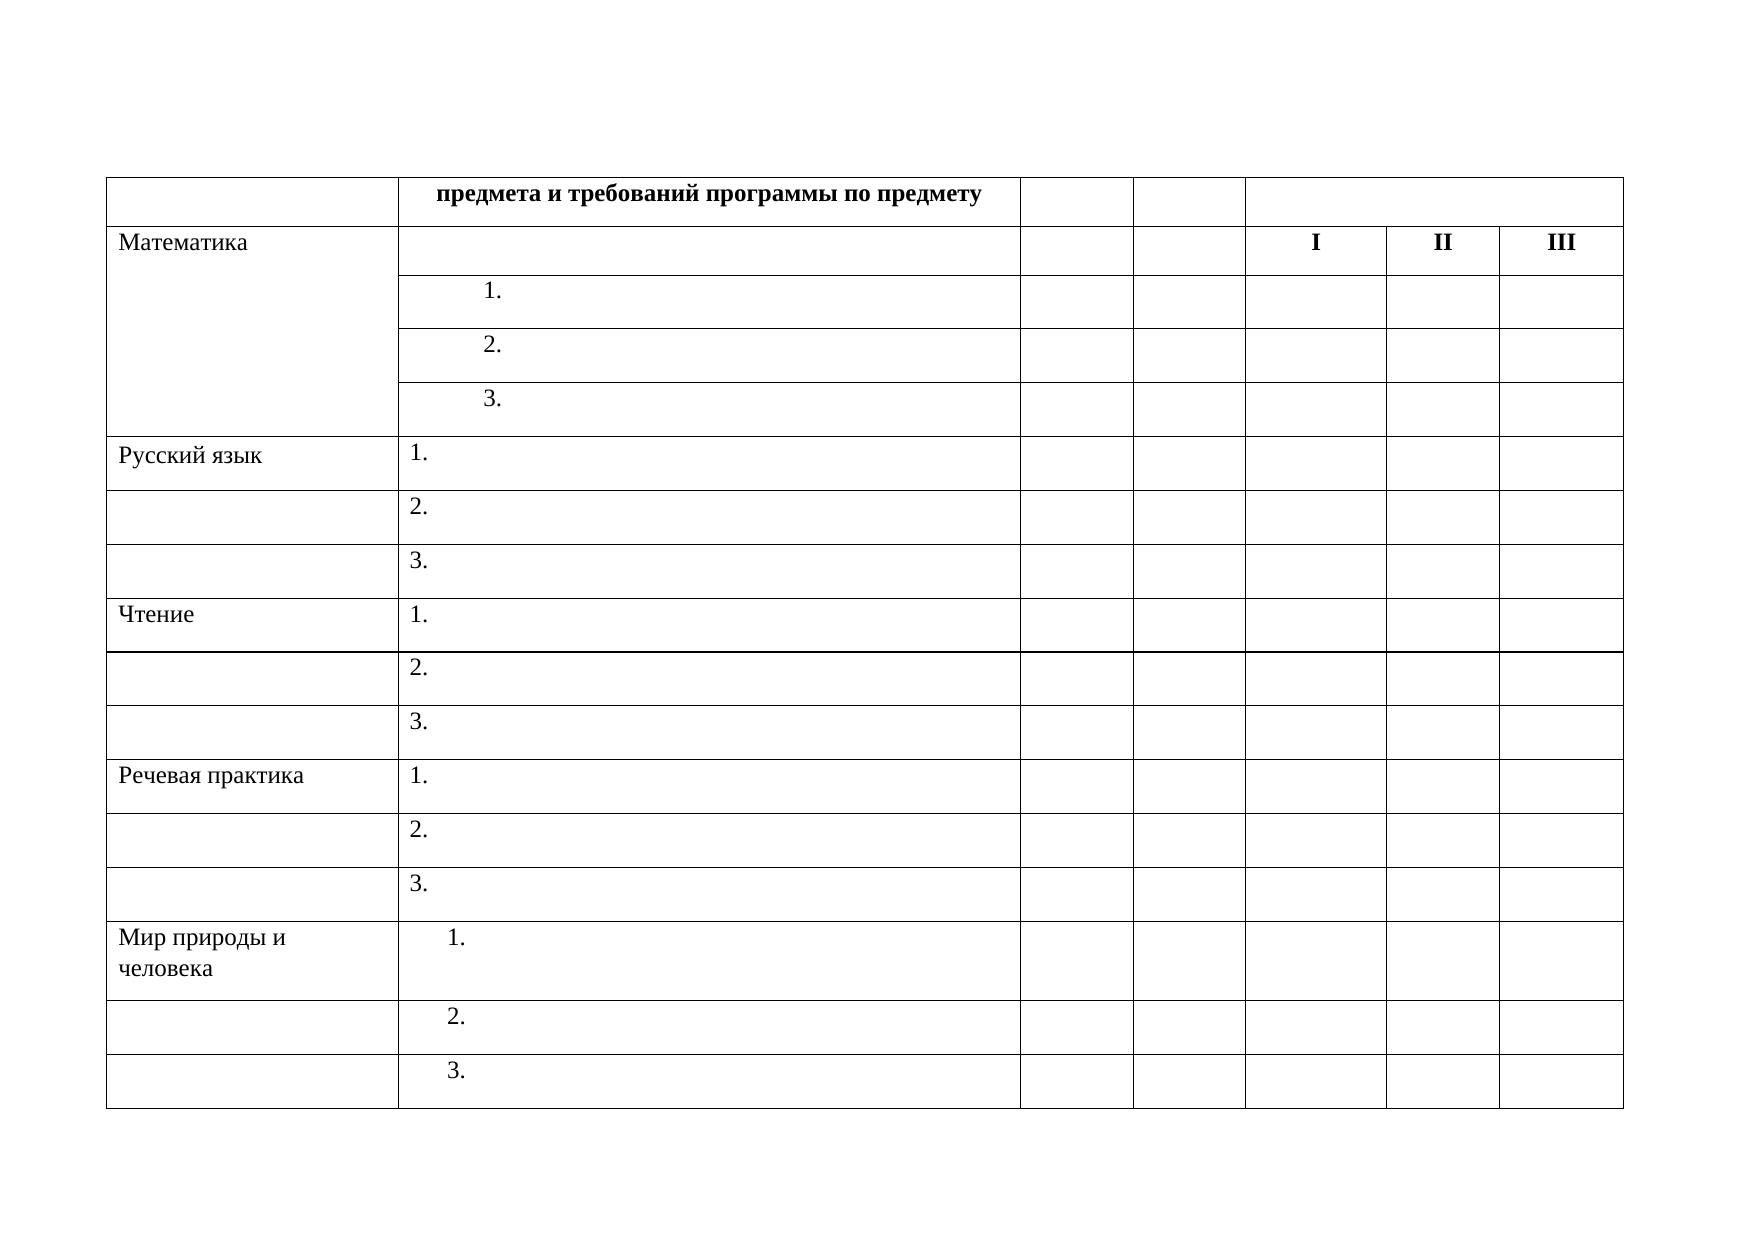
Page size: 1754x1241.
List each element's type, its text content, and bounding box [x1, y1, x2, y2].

table_cell [399, 545, 1020, 598]
table_cell [1500, 599, 1623, 651]
table_cell [1500, 922, 1623, 1000]
table_cell [107, 545, 398, 598]
table_cell [1134, 227, 1245, 274]
table_cell [1387, 760, 1499, 813]
table_cell [1500, 329, 1623, 382]
table_cell [107, 491, 398, 544]
table_cell [1021, 227, 1133, 274]
table_cell [399, 706, 1020, 759]
table_cell [1387, 329, 1499, 382]
table_cell [1387, 491, 1499, 544]
table_cell [1134, 706, 1245, 759]
table_cell [1021, 814, 1133, 867]
table_cell [1387, 868, 1499, 921]
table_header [399, 178, 1020, 226]
table_cell [1500, 760, 1623, 813]
table_cell [1134, 760, 1245, 813]
table_cell [1021, 706, 1133, 759]
table_cell [399, 1055, 1020, 1108]
table_cell [1246, 814, 1386, 867]
table_cell [1134, 1055, 1245, 1108]
table_cell [399, 814, 1020, 867]
table_cell [1500, 868, 1623, 921]
table_cell [1021, 545, 1133, 598]
table_cell [107, 706, 398, 759]
table_cell [1021, 491, 1133, 544]
table_cell [1500, 706, 1623, 759]
table_cell [1246, 653, 1386, 705]
table_cell [1387, 599, 1499, 651]
table_header Предмет [107, 178, 398, 226]
table_cell [1021, 922, 1133, 1000]
table_header ПО [1134, 178, 1245, 226]
table_cell [399, 868, 1020, 921]
table_cell [1246, 868, 1386, 921]
table_cell [1134, 1001, 1245, 1054]
table_cell II [1387, 227, 1499, 274]
table_cell [1387, 653, 1499, 705]
table_cell [399, 329, 1020, 382]
table_cell [1500, 437, 1623, 490]
table_cell [399, 383, 1020, 436]
table_cell [107, 1055, 398, 1108]
table_cell [1134, 814, 1245, 867]
table_cell [1500, 814, 1623, 867]
table_cell [399, 760, 1020, 813]
table_cell Мир природы и человека [107, 922, 398, 1000]
table_cell [107, 814, 398, 867]
table_cell [1246, 276, 1386, 328]
table_cell [1021, 760, 1133, 813]
table_cell [1246, 1001, 1386, 1054]
table_cell [1500, 653, 1623, 705]
table_cell [1134, 545, 1245, 598]
table_cell [1134, 329, 1245, 382]
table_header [1246, 178, 1623, 226]
table_cell [1021, 329, 1133, 382]
table_cell [1387, 1055, 1499, 1108]
table_cell [107, 1001, 398, 1054]
table_cell [399, 437, 1020, 490]
table_cell [1134, 383, 1245, 436]
table_cell [1246, 329, 1386, 382]
table_cell [1500, 491, 1623, 544]
table_cell [1246, 706, 1386, 759]
table_cell Математика [107, 227, 398, 436]
table_cell [1500, 1055, 1623, 1108]
table_cell [1387, 922, 1499, 1000]
table_cell [1246, 491, 1386, 544]
table_cell Речевая практика [107, 760, 398, 813]
table_cell [1246, 383, 1386, 436]
table_cell [399, 276, 1020, 328]
table_cell [399, 922, 1020, 1000]
table_cell [1387, 276, 1499, 328]
table_cell [399, 227, 1020, 274]
table_cell [1387, 383, 1499, 436]
table_cell [1134, 868, 1245, 921]
table_cell [399, 599, 1020, 651]
table_cell [1021, 868, 1133, 921]
table_cell [1246, 437, 1386, 490]
table_cell [1246, 545, 1386, 598]
table_cell [1387, 545, 1499, 598]
table_cell [107, 868, 398, 921]
table_cell [1246, 760, 1386, 813]
table_cell [1021, 437, 1133, 490]
table_cell [1134, 599, 1245, 651]
table_cell [1134, 922, 1245, 1000]
table_cell Чтение [107, 599, 398, 651]
table_cell [1021, 1001, 1133, 1054]
table_cell III [1500, 227, 1623, 274]
table_header КРО [1021, 178, 1133, 226]
table_cell [1021, 599, 1133, 651]
table_cell [1134, 653, 1245, 705]
table_cell [1500, 276, 1623, 328]
table_cell [1021, 1055, 1133, 1108]
table_cell [1021, 653, 1133, 705]
table_cell [107, 653, 398, 705]
table_cell [1387, 706, 1499, 759]
table_cell I [1246, 227, 1386, 274]
table_cell Русский язык [107, 437, 398, 490]
table_cell [1134, 491, 1245, 544]
table_cell [1387, 814, 1499, 867]
table_cell [1500, 1001, 1623, 1054]
table_cell [1134, 437, 1245, 490]
table_cell [1387, 1001, 1499, 1054]
table_cell [1134, 276, 1245, 328]
table_cell [399, 491, 1020, 544]
table_cell [1387, 437, 1499, 490]
table_cell [1500, 383, 1623, 436]
table_cell [1021, 383, 1133, 436]
table_cell [1246, 1055, 1386, 1108]
table_cell [1246, 922, 1386, 1000]
table_cell [1021, 276, 1133, 328]
table_cell [1500, 545, 1623, 598]
table_cell [1246, 599, 1386, 651]
table_cell [399, 1001, 1020, 1054]
table_cell [399, 653, 1020, 705]
